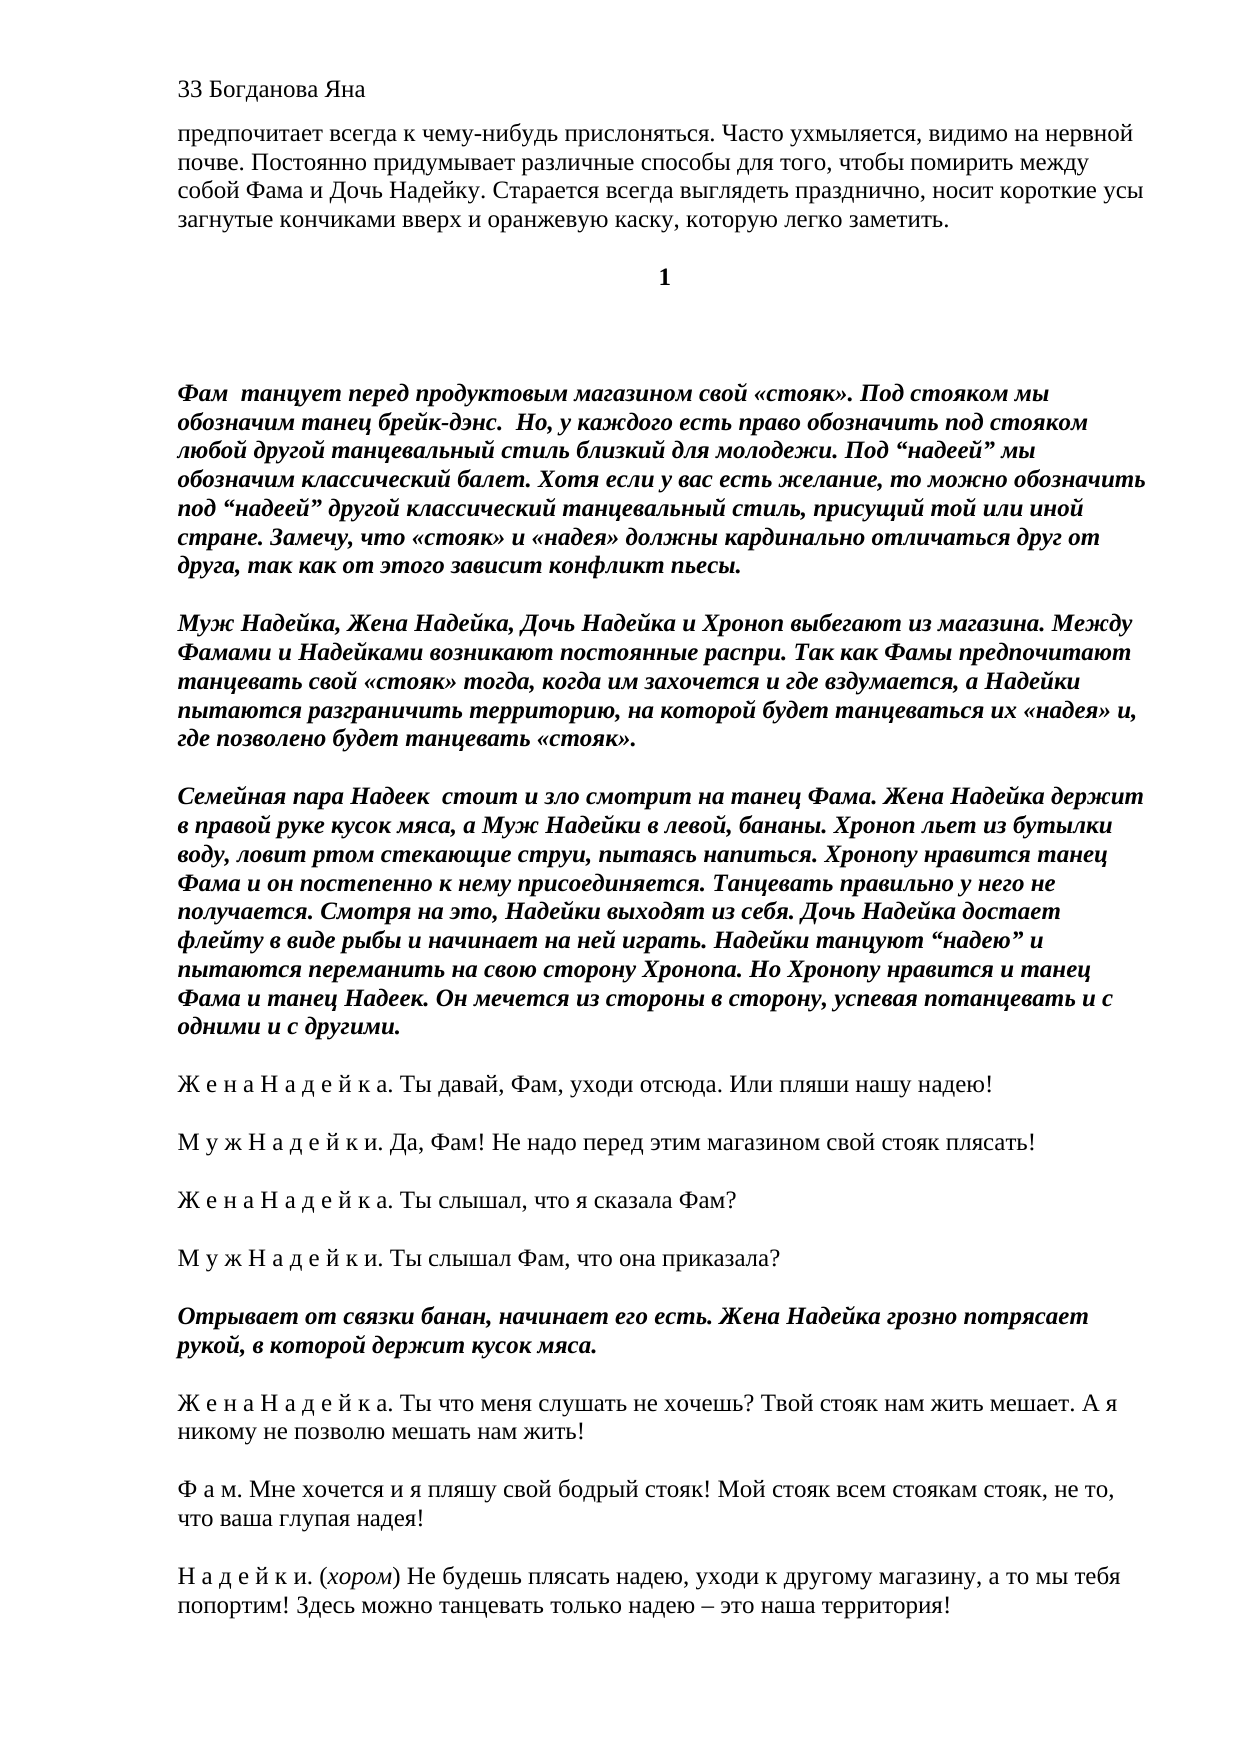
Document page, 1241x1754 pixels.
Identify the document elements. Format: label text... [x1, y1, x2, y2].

text М у ж Н а д е й к и. Да, Фам! Не надо перед этим магазином свой стояк плясать! [177, 1127, 1152, 1156]
text 1 [177, 262, 1152, 291]
text Ж е н а Н а д е й к а. Ты что меня слушать не хочешь? Твой стояк нам жить мешает. А я никому не позволю мешать нам жить! [177, 1388, 1152, 1445]
text Н а д е й к и. (хором) Не будешь плясать надею, уходи к другому магазину, а то мы тебя попортим! Здесь можно танцевать только надею – это наша территория! [177, 1561, 1152, 1618]
text Муж Надейка, Жена Надейка, Дочь Надейка и Хроноп выбегают из магазина. Между Фамами и Надейками возникают постоянные распри. Так как Фамы предпочитают танцевать свой «стояк» тогда, когда им захочется и где вздумается, а Надейки пытаются разграничить территорию, на которой будет танцеваться их «надея» и, где позволено будет танцевать «стояк». [177, 608, 1152, 752]
text Отрывает от связки банан, начинает его есть. Жена Надейка грозно потрясает рукой, в которой держит кусок мяса. [177, 1301, 1152, 1358]
text М у ж Н а д е й к и. Ты слышал Фам, что она приказала? [177, 1243, 1152, 1272]
text Фам танцует перед продуктовым магазином свой «стояк». Под стояком мы обозначим танец брейк-дэнс. Но, у каждого есть право обозначить под стояком любой другой танцевальный стиль близкий для молодежи. Под “надеей” мы обозначим классический балет. Хотя если у вас есть желание, то можно обозначить под “надеей” другой классический танцевальный стиль, присущий той или иной стране. Замечу, что «стояк» и «надея» должны кардинально отличаться друг от друга, так как от этого зависит конфликт пьесы. [177, 378, 1152, 579]
text Семейная пара Надеек стоит и зло смотрит на танец Фама. Жена Надейка держит в правой руке кусок мяса, а Муж Надейки в левой, бананы. Хроноп льет из бутылки воду, ловит ртом стекающие струи, пытаясь напиться. Хронопу нравится танец Фама и он постепенно к нему присоединяется. Танцевать правильно у него не получается. Смотря на это, Надейки выходят из себя. Дочь Надейка достает флейту в виде рыбы и начинает на ней играть. Надейки танцуют “надею” и пытаются переманить на свою сторону Хронопа. Но Хронопу нравится и танец Фама и танец Надеек. Он мечется из стороны в сторону, успевая потанцевать и с одними и с другими. [177, 781, 1152, 1040]
text Ж е н а Н а д е й к а. Ты давай, Фам, уходи отсюда. Или пляши нашу надею! [177, 1069, 1152, 1098]
text Ф а м. Мне хочется и я пляшу свой бодрый стояк! Мой стояк всем стоякам стояк, не то, что ваша глупая надея! [177, 1474, 1152, 1532]
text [177, 118, 1152, 233]
text Ж е н а Н а д е й к а. Ты слышал, что я сказала Фам? [177, 1185, 1152, 1214]
